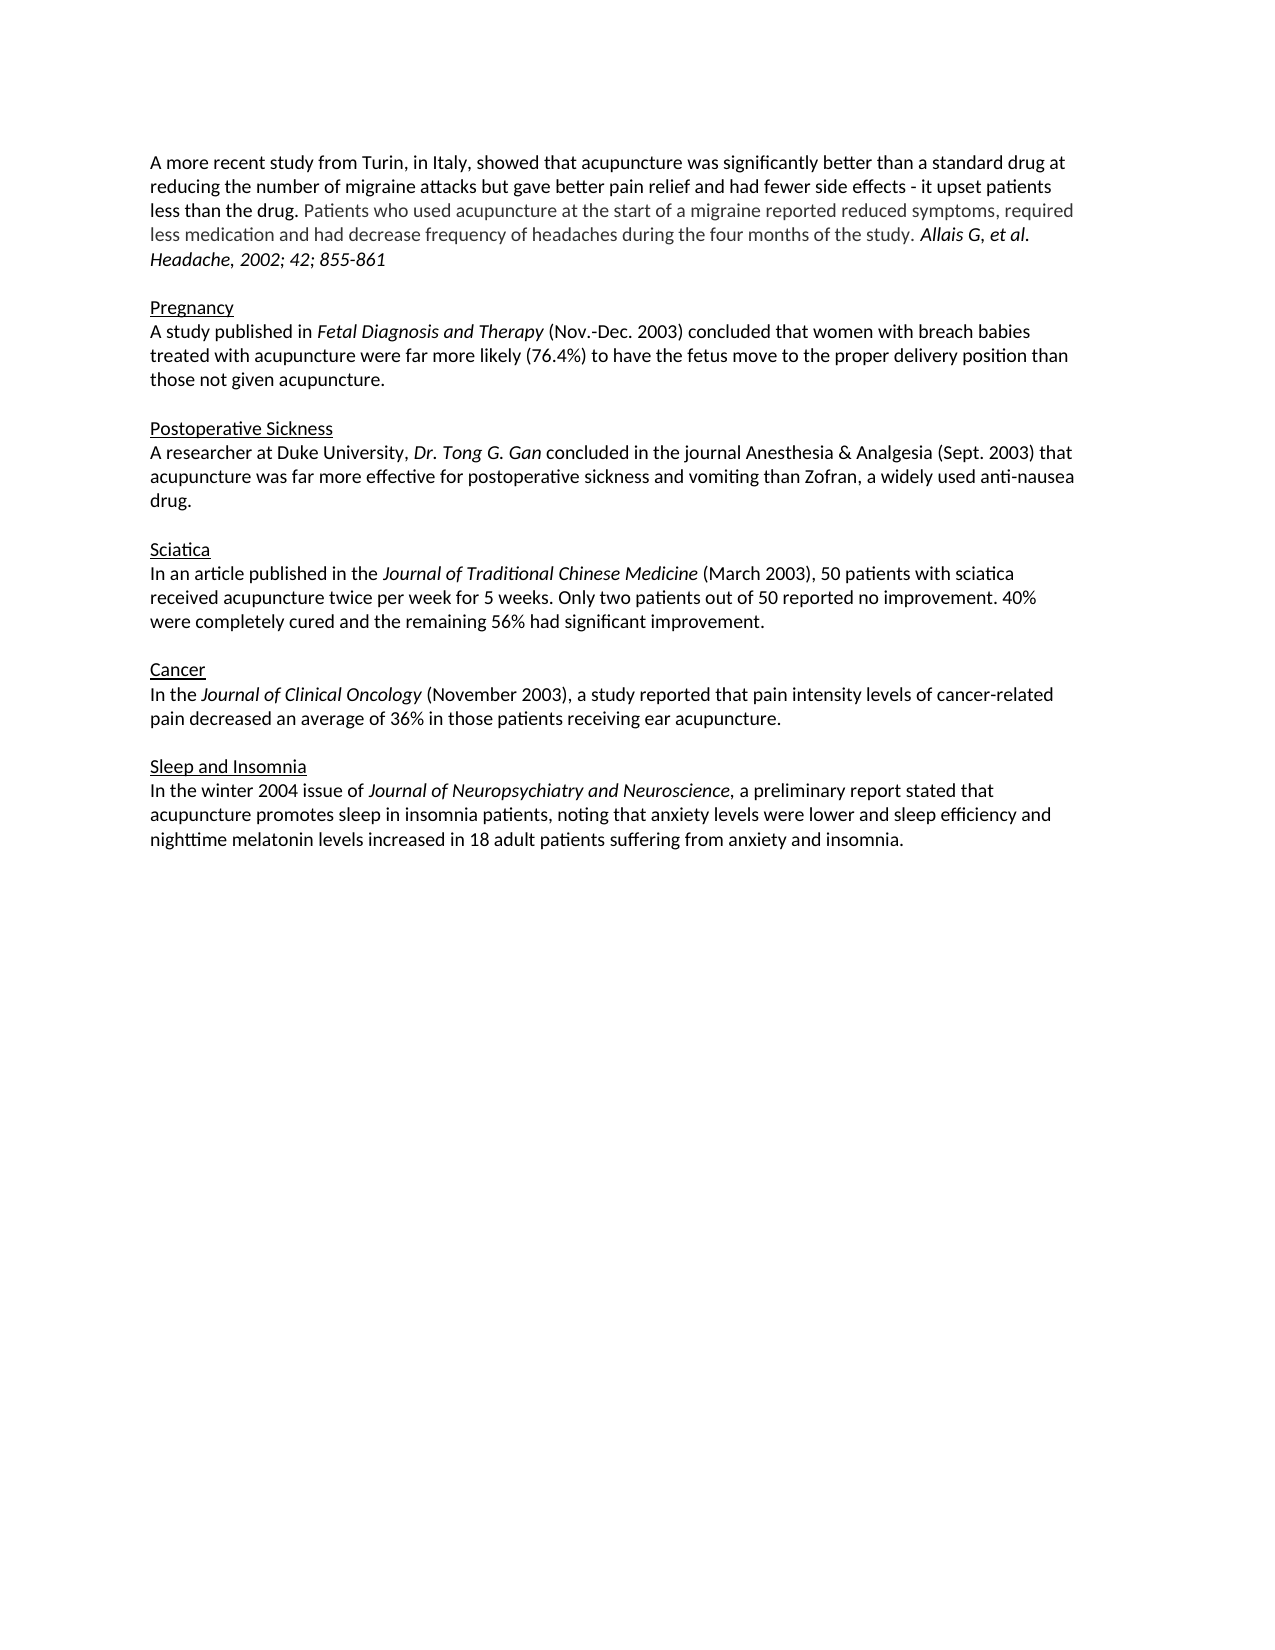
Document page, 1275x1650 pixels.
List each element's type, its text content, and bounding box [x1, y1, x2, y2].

text A study published in Fetal Diagnosis and Therapy (Nov.-Dec. 2003) concluded that women with breach babies treated with acupuncture were far more likely (76.4%) to have the fetus move to the proper delivery position than those not given acupuncture. [150, 319, 1077, 392]
text Cancer [150, 657, 1077, 682]
text A more recent study from Turin, in Italy, showed that acupuncture was significantly better than a standard drug at reducing the number of migraine attacks but gave better pain relief and had fewer side effects - it upset patients less than the drug. Patients who used acupuncture at the start of a migraine reported reduced symptoms, required less medication and had decrease frequency of headaches during the four months of the study. Allais G, et al. Headache, 2002; 42; 855-861 [150, 150, 1077, 271]
text Postoperative Sickness [150, 416, 1077, 440]
text Sciatica [150, 537, 1077, 561]
text In the winter 2004 issue of Journal of Neuropsychiatry and Neuroscience, a preliminary report stated that acupuncture promotes sleep in insomnia patients, noting that anxiety levels were lower and sleep efficiency and nighttime melatonin levels increased in 18 adult patients suffering from anxiety and insomnia. [150, 778, 1077, 851]
text A researcher at Duke University, Dr. Tong G. Gan concluded in the journal Anesthesia & Analgesia (Sept. 2003) that acupuncture was far more effective for postoperative sickness and vomiting than Zofran, a widely used anti-nausea drug. [150, 440, 1077, 512]
text In the Journal of Clinical Oncology (November 2003), a study reported that pain intensity levels of cancer-related pain decreased an average of 36% in those patients receiving ear acupuncture. [150, 682, 1077, 730]
text Sleep and Insomnia [150, 754, 1077, 778]
text In an article published in the Journal of Traditional Chinese Medicine (March 2003), 50 patients with sciatica received acupuncture twice per week for 5 weeks. Only two patients out of 50 reported no improvement. 40% were completely cured and the remaining 56% had significant improvement. [150, 561, 1077, 633]
text Pregnancy [150, 295, 1077, 319]
